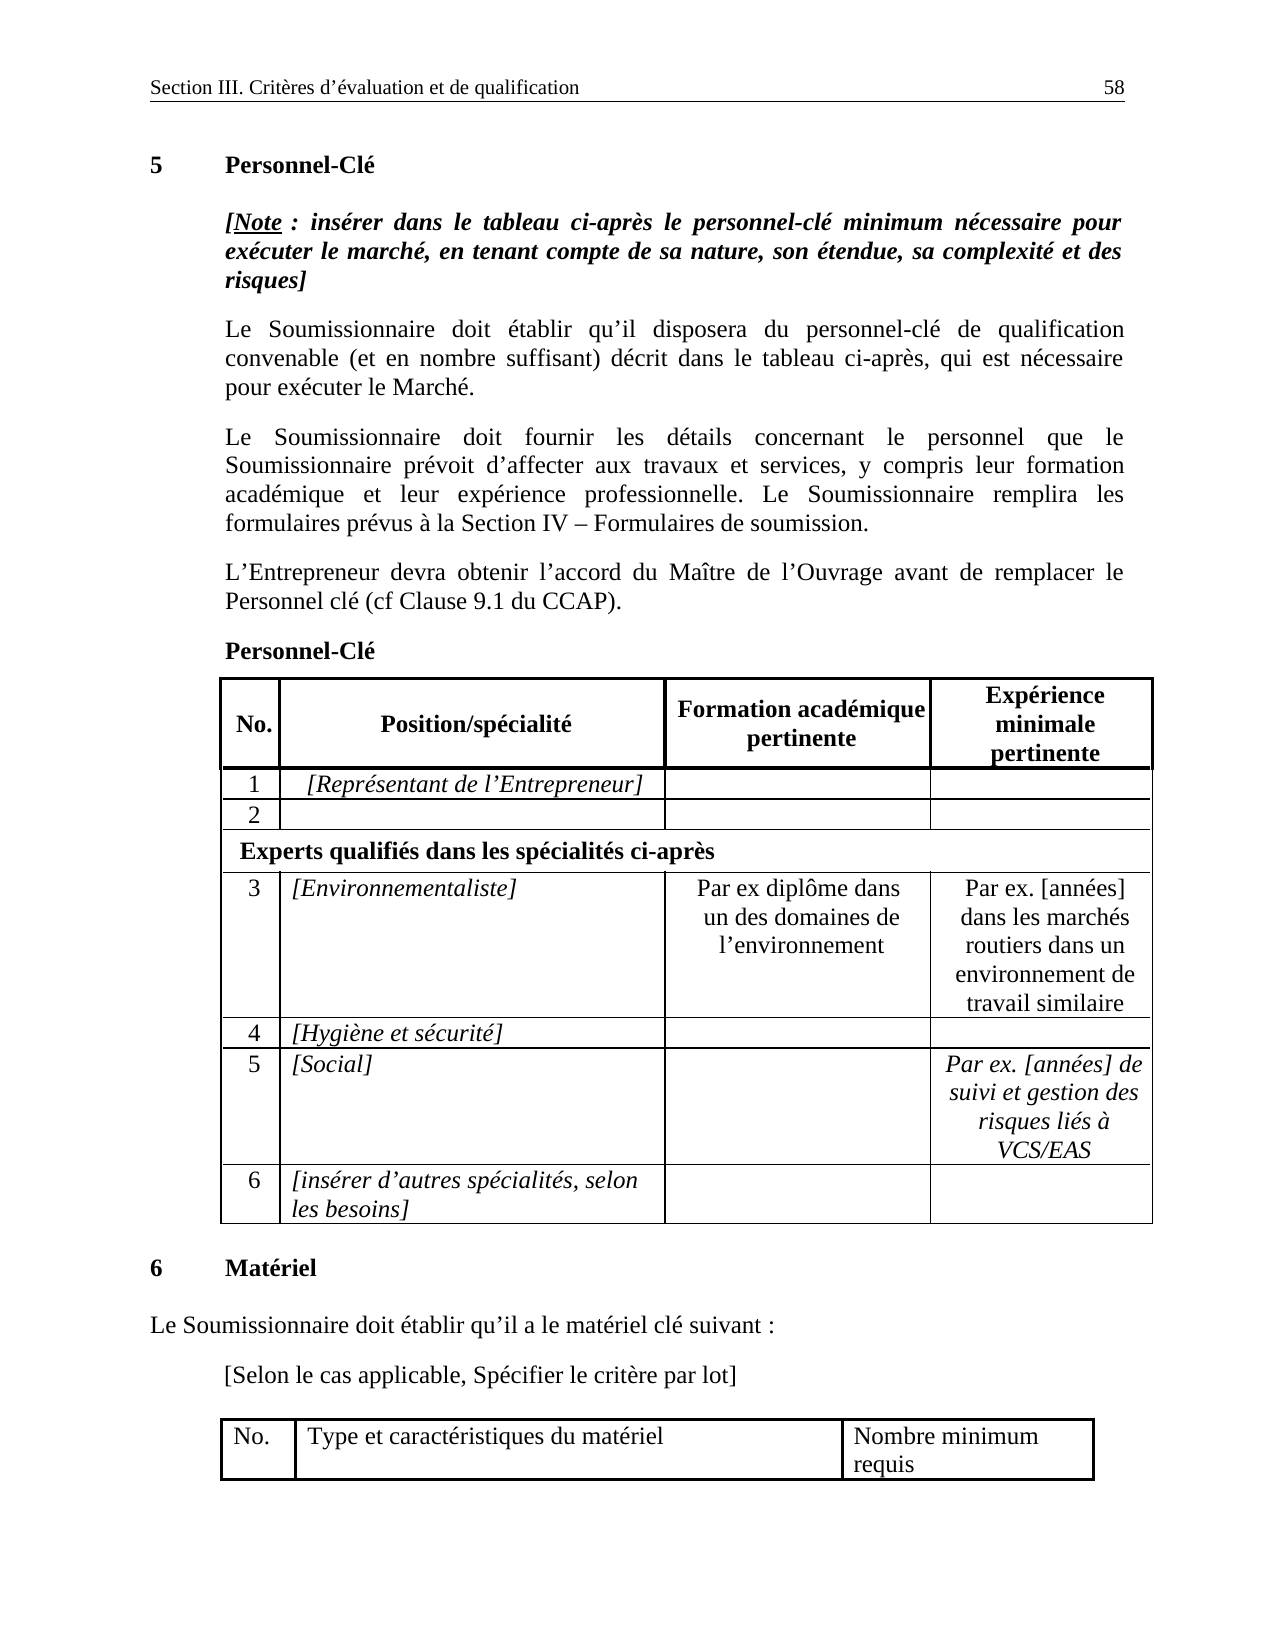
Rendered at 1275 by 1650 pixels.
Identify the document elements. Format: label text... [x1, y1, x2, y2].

table_cell [931, 766, 1152, 798]
text Le Soumissionnaire doit fournir les détails concernant le personnel que le Soumissionnaire prévoit d’affecter aux travaux et services, y compris leur formation académique et leur expérience professionnelle. Le Soumissionnaire remplira les formulaires prévus à la Section IV – Formulaires de soumission. [225, 422, 1125, 537]
table_header Formation académique pertinente [667, 680, 929, 766]
table_cell 1 [222, 766, 279, 798]
text Personnel-Clé [225, 636, 1125, 664]
table_cell 6 [222, 1164, 279, 1223]
table_cell [Social] [281, 1049, 664, 1164]
table_header No. [223, 1421, 294, 1478]
table_cell [Représentant de l’Entrepreneur] [281, 770, 664, 798]
text L’Entrepreneur devra obtenir l’accord du Maître de l’Ouvrage avant de remplacer le Personnel clé (cf Clause 9.1 du CCAP). [225, 557, 1125, 615]
table_cell [Environnementaliste] [281, 873, 664, 1017]
table_cell 3 [222, 871, 279, 1017]
table_cell Par ex diplôme dans un des domaines de l’environnement [666, 873, 930, 1017]
table_cell Par ex. [années] de suivi et gestion des risques liés à VCS/EAS [931, 1047, 1152, 1164]
table_cell Experts qualifiés dans les spécialités ci-après [222, 829, 1152, 871]
table_header Expérience minimale pertinente [932, 680, 1151, 766]
table_cell 5 [222, 1047, 279, 1164]
table_cell [931, 1017, 1152, 1047]
text 5 Personnel-Clé [150, 150, 1125, 179]
table_header No. [222, 680, 278, 766]
table_cell [931, 798, 1152, 829]
text [Note : insérer dans le tableau ci-après le personnel-clé minimum nécessaire pour exécuter le marché, en tenant compte de sa nature, son étendue, sa complexité et des risques] [225, 207, 1125, 294]
table_cell [666, 1049, 930, 1164]
table_cell [281, 800, 664, 829]
table_cell [insérer d’autres spécialités, selon les besoins] [281, 1165, 664, 1223]
table_cell [666, 1018, 930, 1047]
table_header Position/spécialité [281, 680, 663, 766]
table_cell Par ex. [années] dans les marchés routiers dans un environnement de travail similaire [931, 871, 1152, 1017]
table_cell [931, 1164, 1152, 1223]
table_cell [Hygiène et sécurité] [281, 1018, 664, 1047]
text 6 Matériel [150, 1253, 1125, 1282]
text Le Soumissionnaire doit établir qu’il disposera du personnel-clé de qualification convenable (et en nombre suffisant) décrit dans le tableau ci-après, qui est nécessaire pour exécuter le Marché. [225, 314, 1125, 401]
table_header Type et caractéristiques du matériel [297, 1421, 841, 1478]
table_cell [666, 1165, 930, 1223]
text [Selon le cas applicable, Spécifier le critère par lot] [224, 1360, 1125, 1389]
text Le Soumissionnaire doit établir qu’il a le matériel clé suivant : [150, 1311, 1125, 1339]
table_cell 2 [222, 798, 279, 829]
table_header Nombre minimum requis [844, 1421, 1092, 1478]
table_cell [666, 800, 930, 829]
table_cell [666, 770, 930, 798]
table_cell 4 [222, 1017, 279, 1047]
